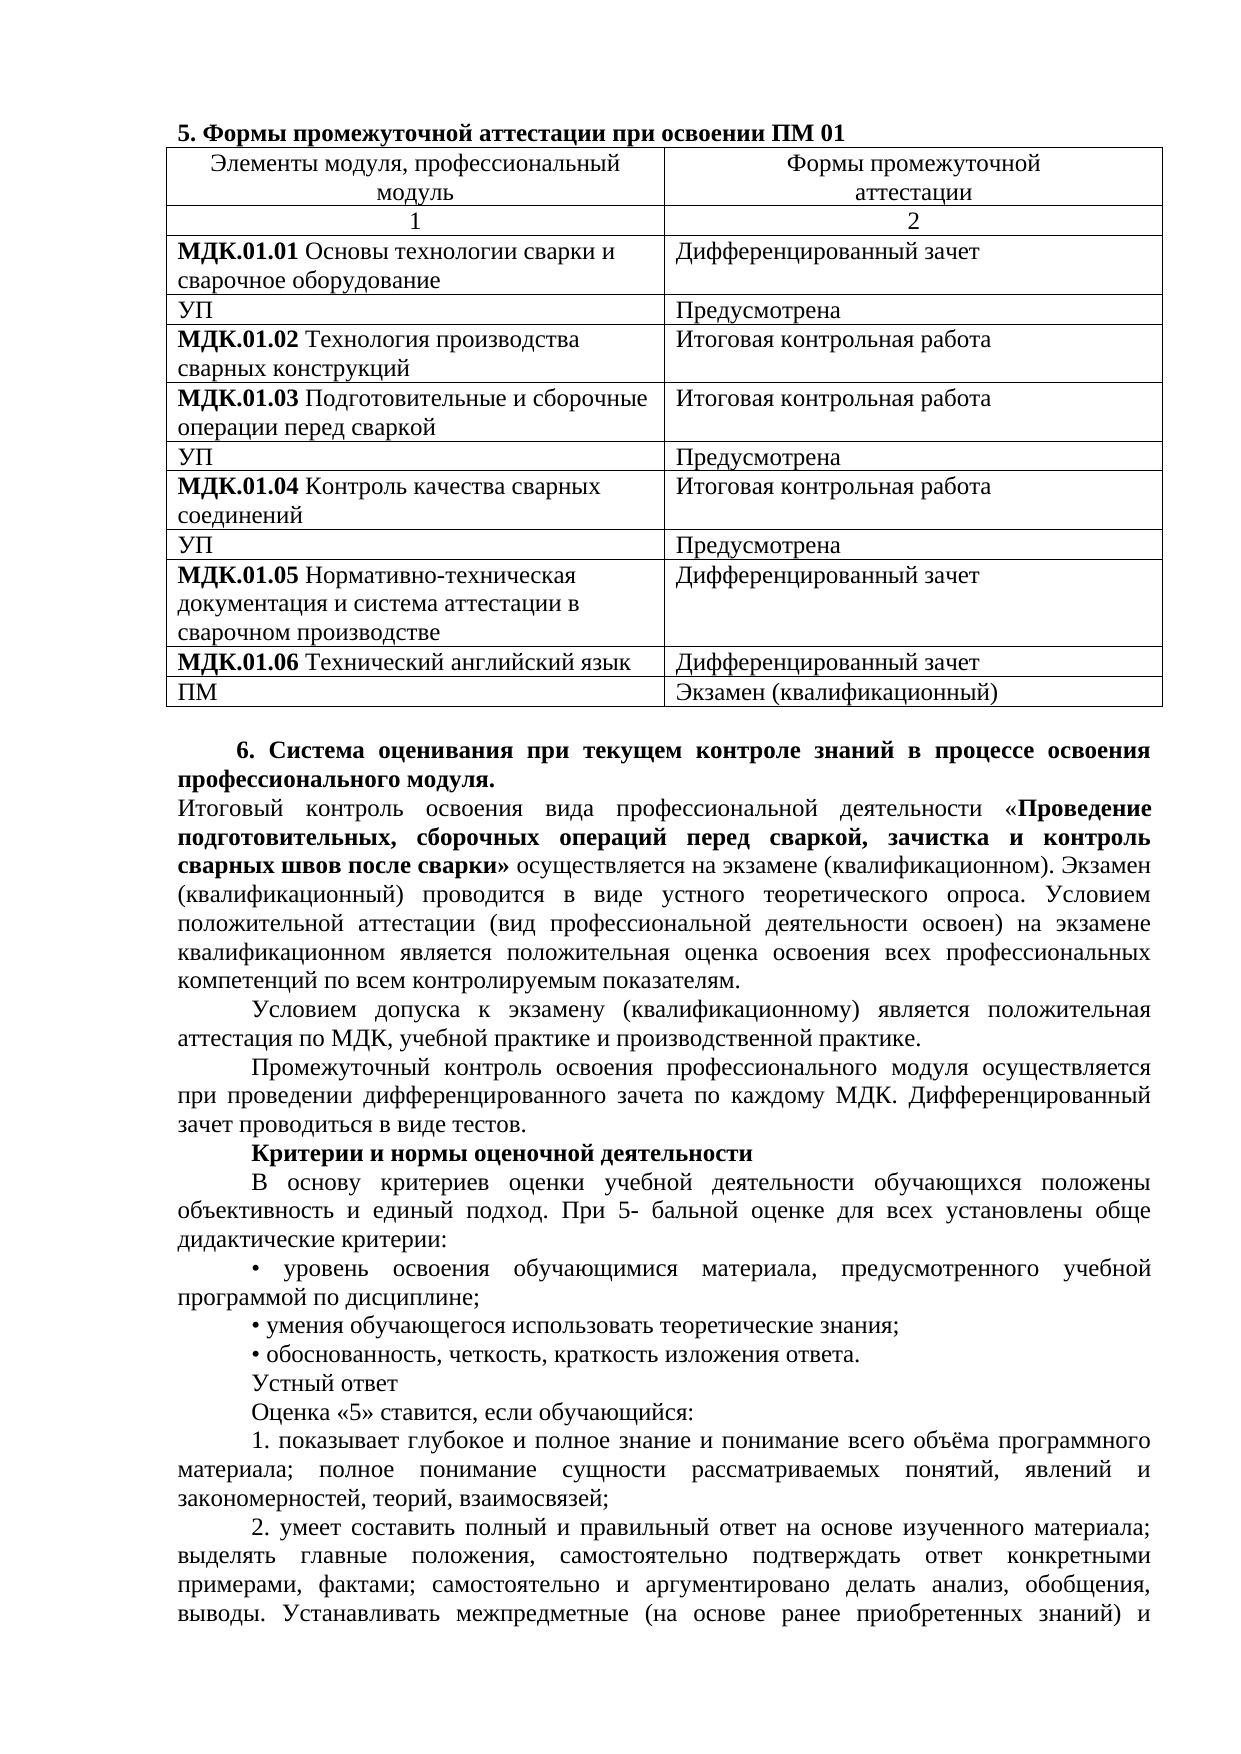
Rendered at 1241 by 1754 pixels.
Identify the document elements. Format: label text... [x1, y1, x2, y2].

table_cell ПМ [167, 677, 664, 706]
table_header Элементы модуля, профессиональный модуль [167, 148, 664, 205]
table_cell МДК.01.03 Подготовительные и сборочные операции перед сваркой [167, 383, 664, 441]
table_cell МДК.01.06 Технический английский язык [167, 647, 664, 676]
table_cell МДК.01.05 Нормативно-техническая документация и система аттестации в сварочном производстве [167, 560, 664, 646]
text Критерии и нормы оценочной деятельности [177, 1138, 1152, 1167]
text 6. Система оценивания при текущем контроле знаний в процессе освоения профессионального модуля. [177, 735, 1152, 793]
table_cell МДК.01.04 Контроль качества сварных соединений [167, 471, 664, 529]
table_cell Экзамен (квалификационный) [665, 677, 1162, 706]
table_cell 2 [665, 206, 1162, 235]
table_header Формы промежуточной аттестации [665, 148, 1162, 205]
table_cell Итоговая контрольная работа [665, 383, 1162, 441]
table_cell Дифференцированный зачет [665, 560, 1162, 646]
table_cell Предусмотрена [665, 530, 1162, 559]
table_cell Итоговая контрольная работа [665, 471, 1162, 529]
table_cell Дифференцированный зачет [665, 647, 1162, 676]
table_cell 1 [167, 206, 664, 235]
table_cell УП [167, 295, 664, 323]
text • уровень освоения обучающимися материала, предусмотренного учебной программой по дисциплине; [177, 1253, 1152, 1310]
table_cell Предусмотрена [665, 295, 1162, 323]
table_cell УП [167, 442, 664, 470]
text 5. Формы промежуточной аттестации при освоении ПМ 01 [177, 118, 1152, 147]
text • умения обучающегося использовать теоретические знания; [177, 1310, 1152, 1339]
table_cell Итоговая контрольная работа [665, 325, 1162, 382]
text 1. показывает глубокое и полное знание и понимание всего объёма программного материала; полное понимание сущности рассматриваемых понятий, явлений и закономерностей, теорий, взаимосвязей; [177, 1425, 1152, 1512]
table_cell Предусмотрена [665, 442, 1162, 470]
text Итоговый контроль освоения вида профессиональной деятельности «Проведение подготовительных, сборочных операций перед сваркой, зачистка и контроль сварных швов после сварки» осуществляется на экзамене (квалификационном). Экзамен (квалификационный) проводится в виде устного теоретического опроса. Условием положительной аттестации (вид профессиональной деятельности освоен) на экзамене квалификационном является положительная оценка освоения всех профессиональных компетенций по всем контролируемым показателям. [177, 793, 1152, 994]
table_cell Дифференцированный зачет [665, 236, 1162, 294]
text Условием допуска к экзамену (квалификационному) является положительная аттестация по МДК, учебной практике и производственной практике. [177, 994, 1152, 1052]
table_cell УП [167, 530, 664, 559]
table_cell МДК.01.01 Основы технологии сварки и сварочное оборудование [167, 236, 664, 294]
text • обоснованность, четкость, краткость изложения ответа. [177, 1339, 1152, 1368]
text Промежуточный контроль освоения профессионального модуля осуществляется при проведении дифференцированного зачета по каждому МДК. Дифференцированный зачет проводиться в виде тестов. [177, 1052, 1152, 1138]
text Оценка «5» ставится, если обучающийся: [177, 1397, 1152, 1425]
table_cell МДК.01.02 Технология производства сварных конструкций [167, 325, 664, 382]
text В основу критериев оценки учебной деятельности обучающихся положены объективность и единый подход. При 5- бальной оценке для всех установлены обще дидактические критерии: [177, 1167, 1152, 1253]
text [177, 1512, 1152, 1627]
text Устный ответ [177, 1368, 1152, 1397]
